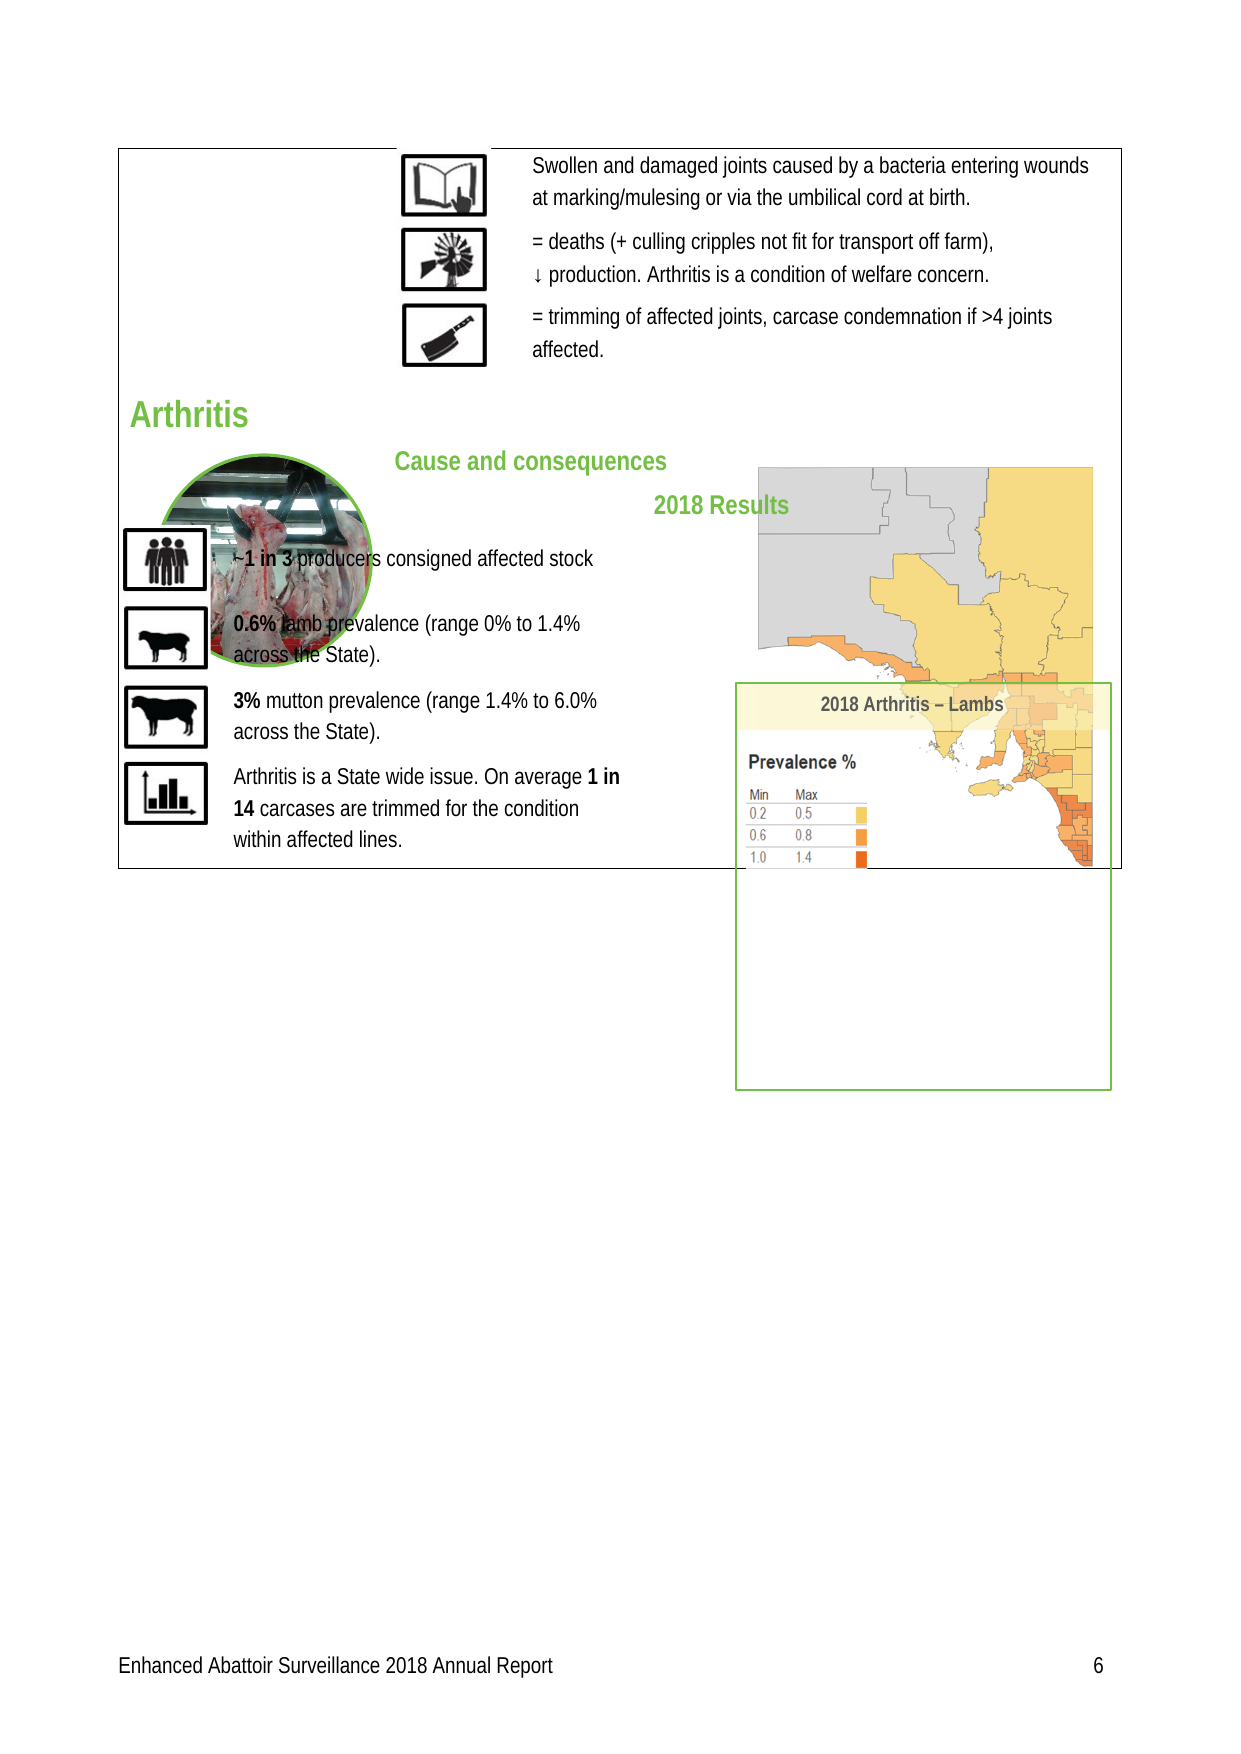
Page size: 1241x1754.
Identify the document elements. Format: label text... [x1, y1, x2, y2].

picture [396, 148, 492, 371]
picture [119, 457, 369, 829]
picture [745, 745, 868, 869]
table_cell Arthritis Cause and consequences 2018 Results [119, 149, 1121, 868]
